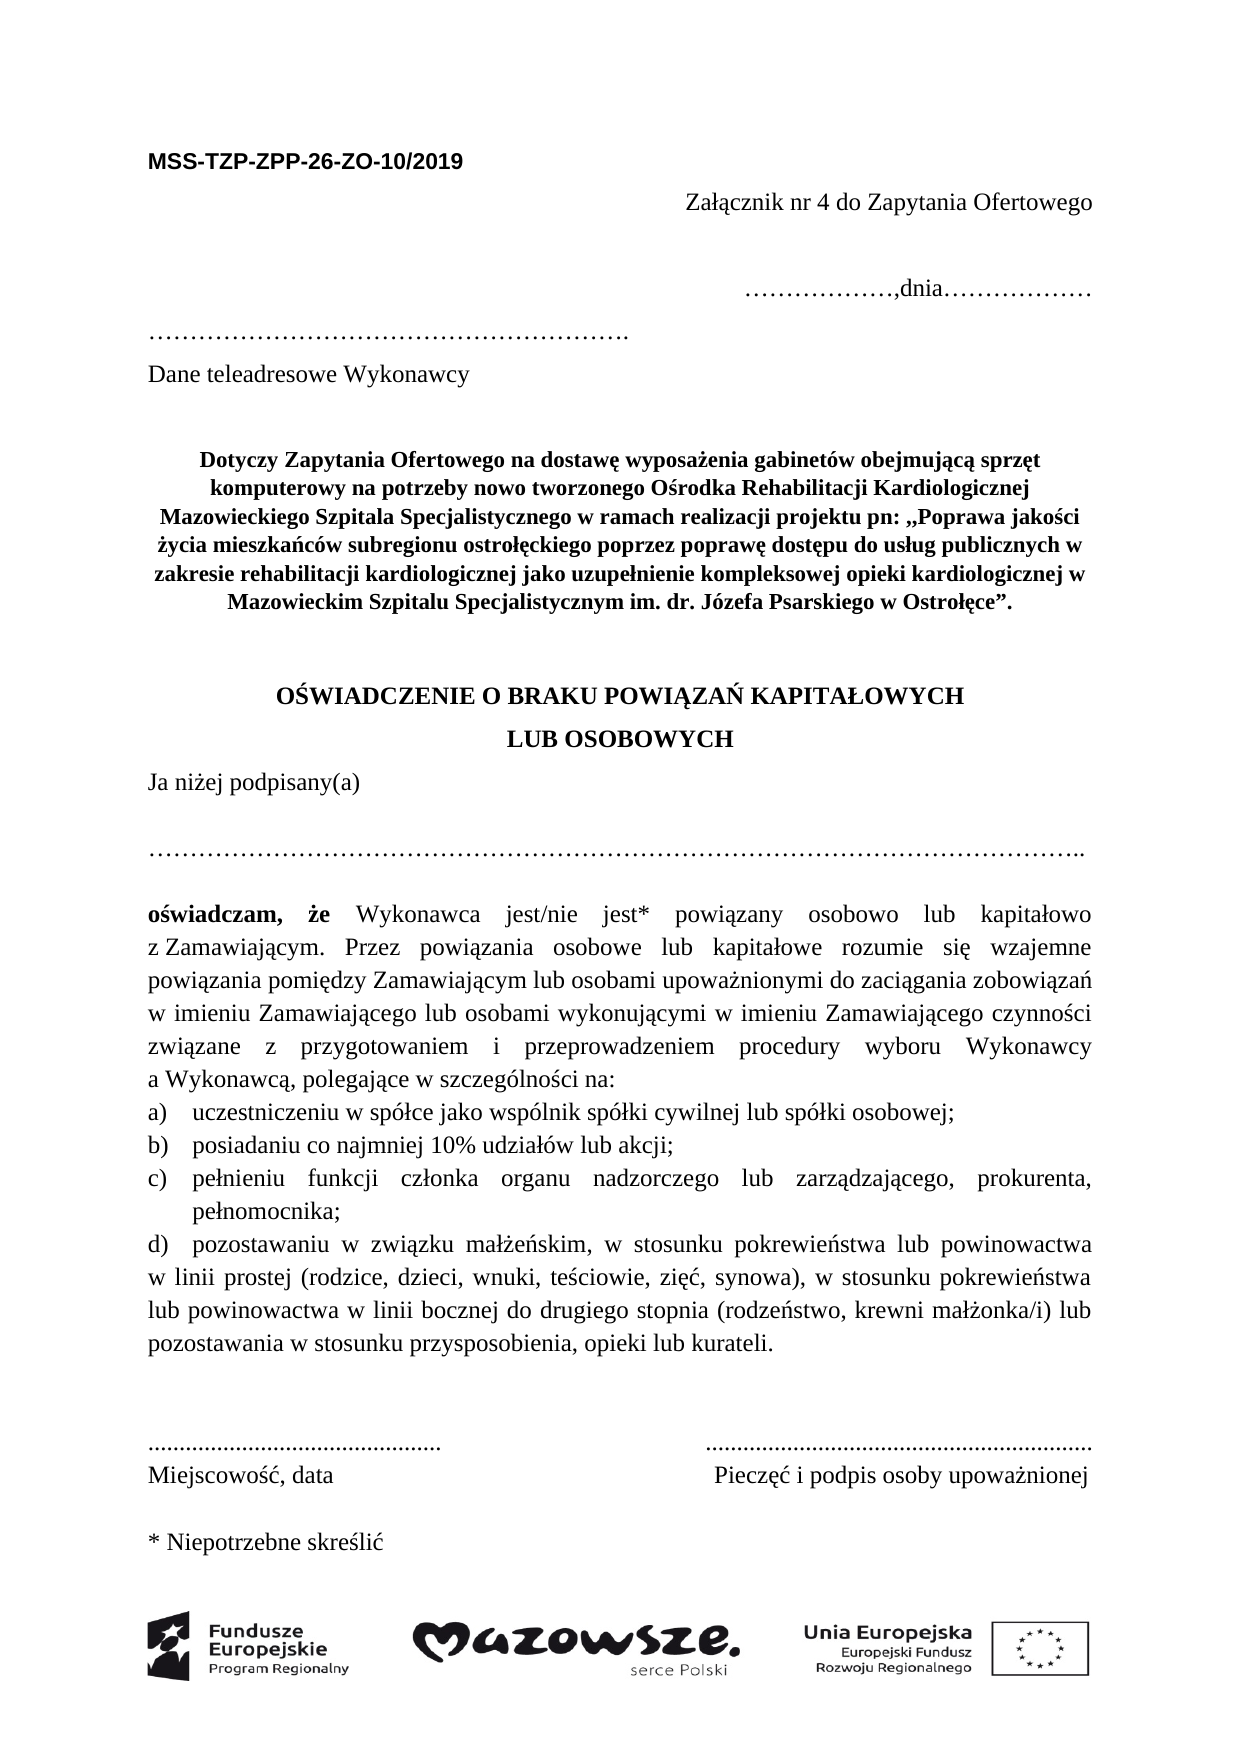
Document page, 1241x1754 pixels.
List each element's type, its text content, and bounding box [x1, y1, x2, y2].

text ………………………………………………………………………………………………….. [148, 833, 1093, 862]
text …………………………………………………. [148, 316, 1093, 345]
text d) pozostawaniu w związku małżeńskim, w stosunku pokrewieństwa lub powinowactwa w linii prostej (rodzice, dzieci, wnuki, teściowie, zięć, synowa), w stosunku pokrewieństwa lub powinowactwa w linii bocznej do drugiego stopnia (rodzeństwo, krewni małżonka/i) lub pozostawania w stosunku przysposobienia, opieki lub kurateli. [148, 1229, 1093, 1357]
text Dane teleadresowe Wykonawcy [148, 359, 1093, 388]
text LUB OSOBOWYCH [148, 724, 1093, 753]
text Ja niżej podpisany(a) [148, 767, 1093, 796]
text Załącznik nr 4 do Zapytania Ofertowego [148, 187, 1093, 216]
text oświadczam, że Wykonawca jest/nie jest* powiązany osobowo lub kapitałowo z Zamawiającym. Przez powiązania osobowe lub kapitałowe rozumie się wzajemne powiązania pomiędzy Zamawiającym lub osobami upoważnionymi do zaciągania zobowiązań w imieniu Zamawiającego lub osobami wykonującymi w imieniu Zamawiającego czynności związane z przygotowaniem i przeprowadzeniem procedury wyboru Wykonawcy a Wykonawcą, polegające w szczególności na: [148, 899, 1093, 1093]
text b) posiadaniu co najmniej 10% udziałów lub akcji; [148, 1130, 1093, 1159]
picture [147, 1611, 1093, 1681]
text a) uczestniczeniu w spółce jako wspólnik spółki cywilnej lub spółki osobowej; [148, 1097, 1093, 1126]
text MSS-TZP-ZPP-26-ZO-10/2019 [148, 148, 1093, 174]
text OŚWIADCZENIE O BRAKU POWIĄZAŃ KAPITAŁOWYCH [148, 681, 1093, 709]
text c) pełnieniu funkcji członka organu nadzorczego lub zarządzającego, prokurenta, pełnomocnika; [148, 1163, 1093, 1225]
text Dotyczy Zapytania Ofertowego na dostawę wyposażenia gabinetów obejmującą sprzęt komputerowy na potrzeby nowo tworzonego Ośrodka Rehabilitacji Kardiologicznej Mazowieckiego Szpitala Specjalistycznego w ramach realizacji projektu pn: ,,Poprawa jakości życia mieszkańców subregionu ostrołęckiego poprzez poprawę dostępu do usług publicznych w zakresie rehabilitacji kardiologicznej jako uzupełnienie kompleksowej opieki kardiologicznej w Mazowieckim Szpitalu Specjalistycznym im. dr. Józefa Psarskiego w Ostrołęce”. [148, 446, 1093, 614]
text ............................................... .............................................................. Miejscowość, data Pieczęć i podpis osoby upoważnionej [148, 1427, 1093, 1489]
text * Niepotrzebne skreślić [148, 1493, 1093, 1555]
text ………………,dnia……………… [148, 273, 1093, 302]
